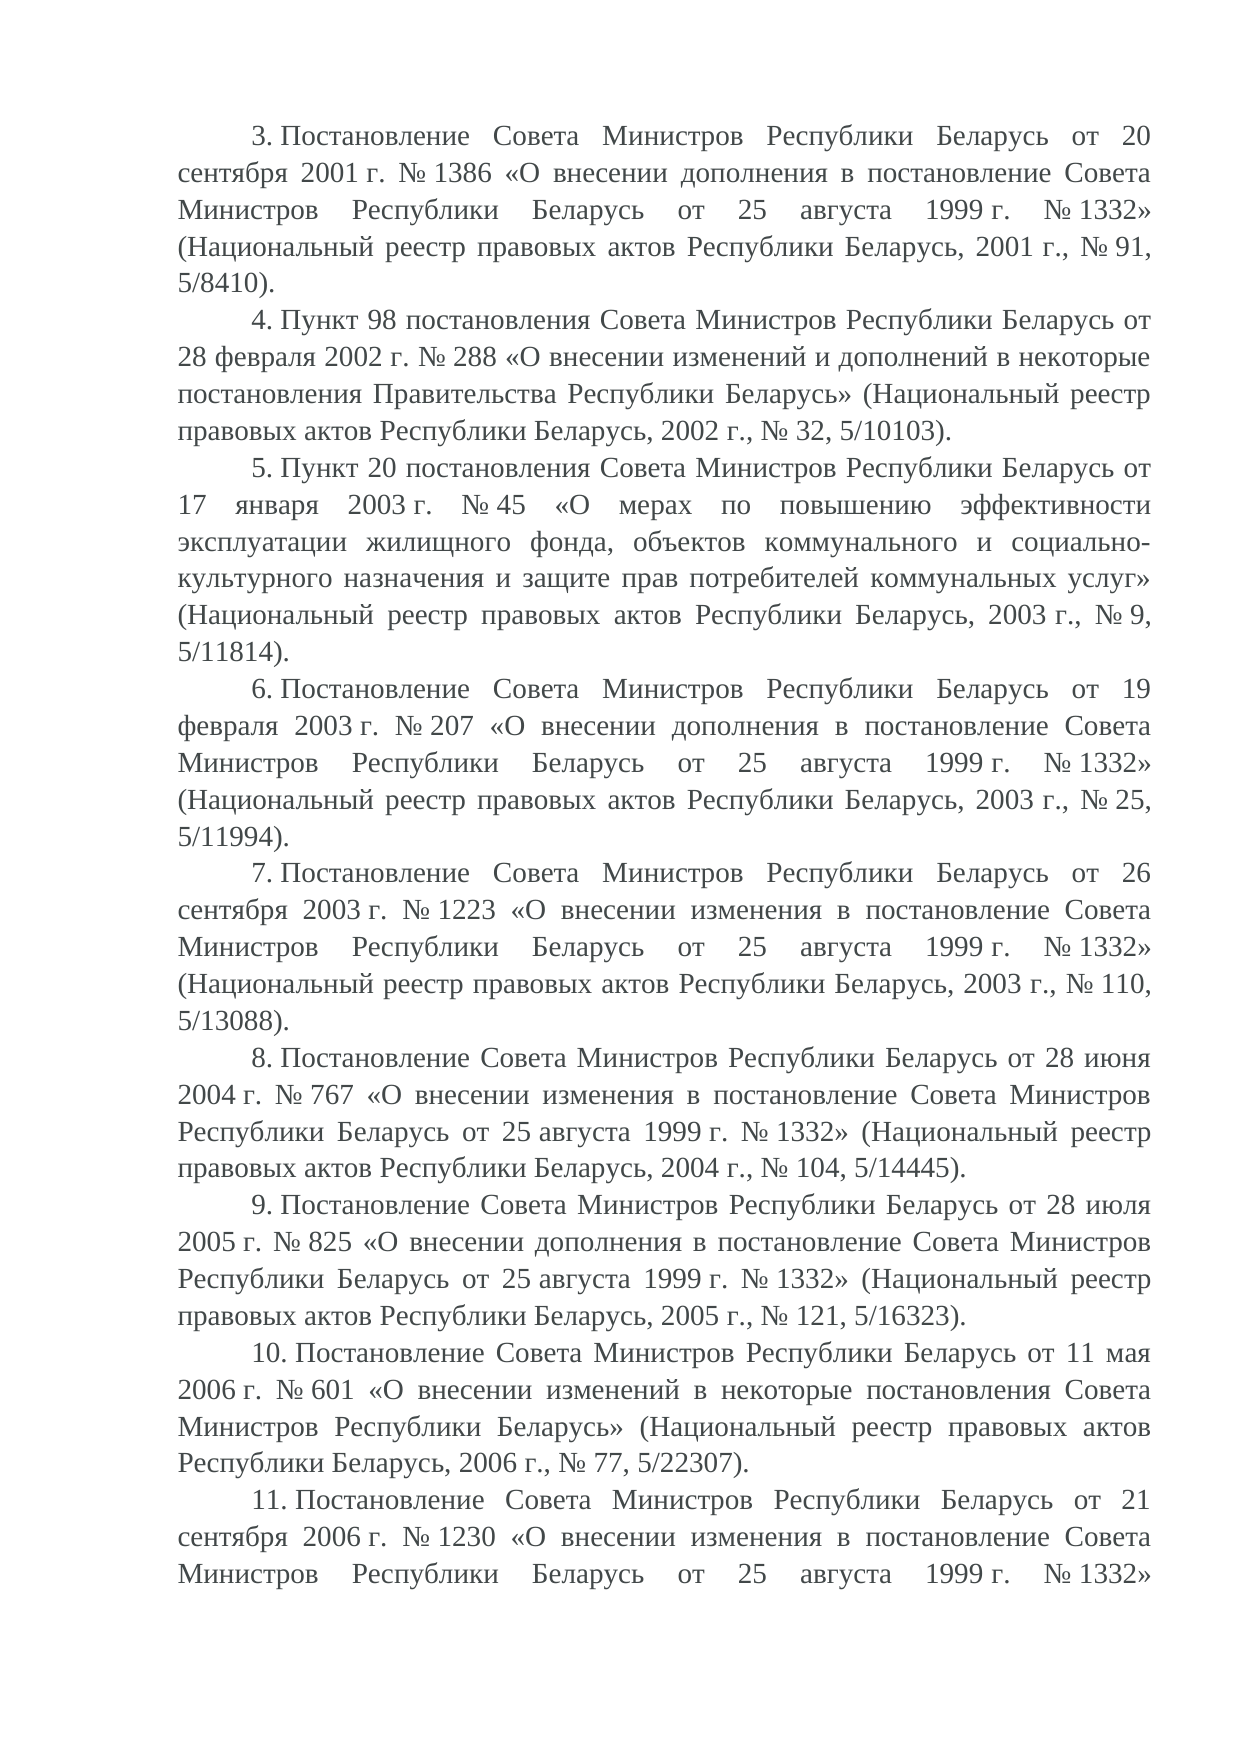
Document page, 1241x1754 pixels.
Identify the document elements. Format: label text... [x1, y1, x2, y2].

text 6. Постановление Совета Министров Республики Беларусь от 19 февраля 2003 г. № 207 «О внесении дополнения в постановление Совета Министров Республики Беларусь от 25 августа 1999 г. № 1332» (Национальный реестр правовых актов Республики Беларусь, 2003 г., № 25, 5/11994). [177, 671, 1152, 852]
text 10. Постановление Совета Министров Республики Беларусь от 11 мая 2006 г. № 601 «О внесении изменений в некоторые постановления Совета Министров Республики Беларусь» (Национальный реестр правовых актов Республики Беларусь, 2006 г., № 77, 5/22307). [177, 1335, 1152, 1479]
text 8. Постановление Совета Министров Республики Беларусь от 28 июня 2004 г. № 767 «О внесении изменения в постановление Совета Министров Республики Беларусь от 25 августа 1999 г. № 1332» (Национальный реестр правовых актов Республики Беларусь, 2004 г., № 104, 5/14445). [177, 1040, 1152, 1184]
text 7. Постановление Совета Министров Республики Беларусь от 26 сентября 2003 г. № 1223 «О внесении изменения в постановление Совета Министров Республики Беларусь от 25 августа 1999 г. № 1332» (Национальный реестр правовых актов Республики Беларусь, 2003 г., № 110, 5/13088). [177, 856, 1152, 1037]
text 5. Пункт 20 постановления Совета Министров Республики Беларусь от 17 января 2003 г. № 45 «О мерах по повышению эффективности эксплуатации жилищного фонда, объектов коммунального и социально-культурного назначения и защите прав потребителей коммунальных услуг» (Национальный реестр правовых актов Республики Беларусь, 2003 г., № 9, 5/11814). [177, 450, 1152, 668]
text 4. Пункт 98 постановления Совета Министров Республики Беларусь от 28 февраля 2002 г. № 288 «О внесении изменений и дополнений в некоторые постановления Правительства Республики Беларусь» (Национальный реестр правовых актов Республики Беларусь, 2002 г., № 32, 5/10103). [177, 302, 1152, 447]
text 3. Постановление Совета Министров Республики Беларусь от 20 сентября 2001 г. № 1386 «О внесении дополнения в постановление Совета Министров Республики Беларусь от 25 августа 1999 г. № 1332» (Национальный реестр правовых актов Республики Беларусь, 2001 г., № 91, 5/8410). [177, 118, 1152, 299]
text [177, 1482, 1152, 1590]
text 9. Постановление Совета Министров Республики Беларусь от 28 июля 2005 г. № 825 «О внесении дополнения в постановление Совета Министров Республики Беларусь от 25 августа 1999 г. № 1332» (Национальный реестр правовых актов Республики Беларусь, 2005 г., № 121, 5/16323). [177, 1187, 1152, 1332]
